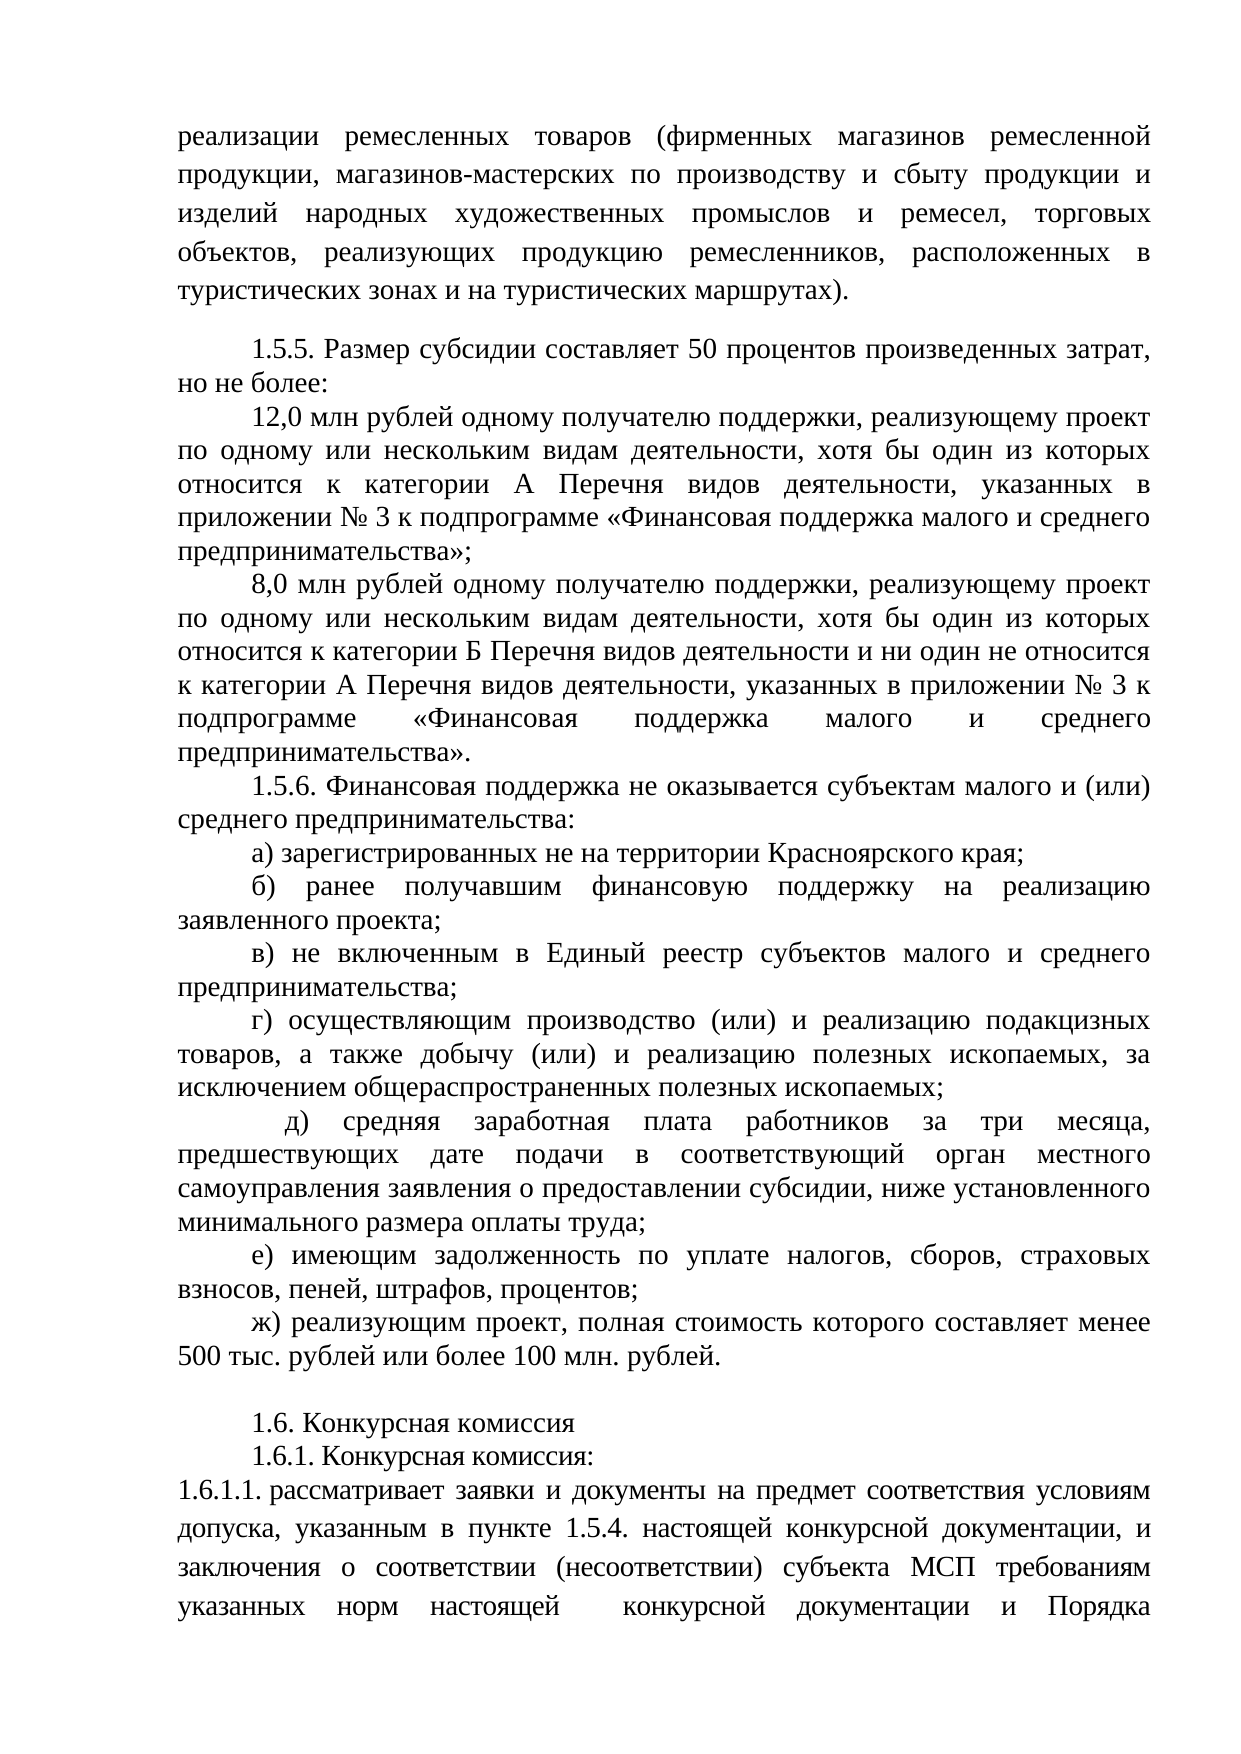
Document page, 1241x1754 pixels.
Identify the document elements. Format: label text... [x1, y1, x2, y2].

text 12,0 млн рублей одному получателю поддержки, реализующему проект по одному или нескольким видам деятельности, хотя бы один из которых относится к категории А Перечня видов деятельности, указанных в приложении № 3 к подпрограмме «Финансовая поддержка малого и среднего предпринимательства»; [177, 399, 1152, 566]
text ж) реализующим проект, полная стоимость которого составляет менее 500 тыс. рублей или более 100 млн. рублей. [177, 1304, 1152, 1371]
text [177, 1472, 1152, 1621]
text 1.6. Конкурсная комиссия [177, 1405, 1152, 1438]
text 8,0 млн рублей одному получателю поддержки, реализующему проект по одному или нескольким видам деятельности, хотя бы один из которых относится к категории Б Перечня видов деятельности и ни один не относится к категории А Перечня видов деятельности, указанных в приложении № 3 к подпрограмме «Финансовая поддержка малого и среднего предпринимательства». [177, 566, 1152, 768]
text а) зарегистрированных не на территории Красноярского края; [177, 835, 1152, 868]
text 1.5.6. Финансовая поддержка не оказывается субъектам малого и (или) среднего предпринимательства: [177, 768, 1152, 835]
text д) средняя заработная плата работников за три месяца, предшествующих дате подачи в соответствующий орган местного самоуправления заявления о предоставлении субсидии, ниже установленного минимального размера оплаты труда; [177, 1103, 1152, 1237]
text в) не включенным в Единый реестр субъектов малого и среднего предпринимательства; [177, 935, 1152, 1002]
text г) осуществляющим производство (или) и реализацию подакцизных товаров, а также добычу (или) и реализацию полезных ископаемых, за исключением общераспространенных полезных ископаемых; [177, 1002, 1152, 1103]
text 1.6.1. Конкурсная комиссия: [177, 1438, 1152, 1472]
text е) имеющим задолженность по уплате налогов, сборов, страховых взносов, пеней, штрафов, процентов; [177, 1237, 1152, 1304]
text б) ранее получавшим финансовую поддержку на реализацию заявленного проекта; [177, 868, 1152, 935]
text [177, 118, 1152, 306]
text 1.5.5. Размер субсидии составляет 50 процентов произведенных затрат, но не более: [177, 332, 1152, 399]
